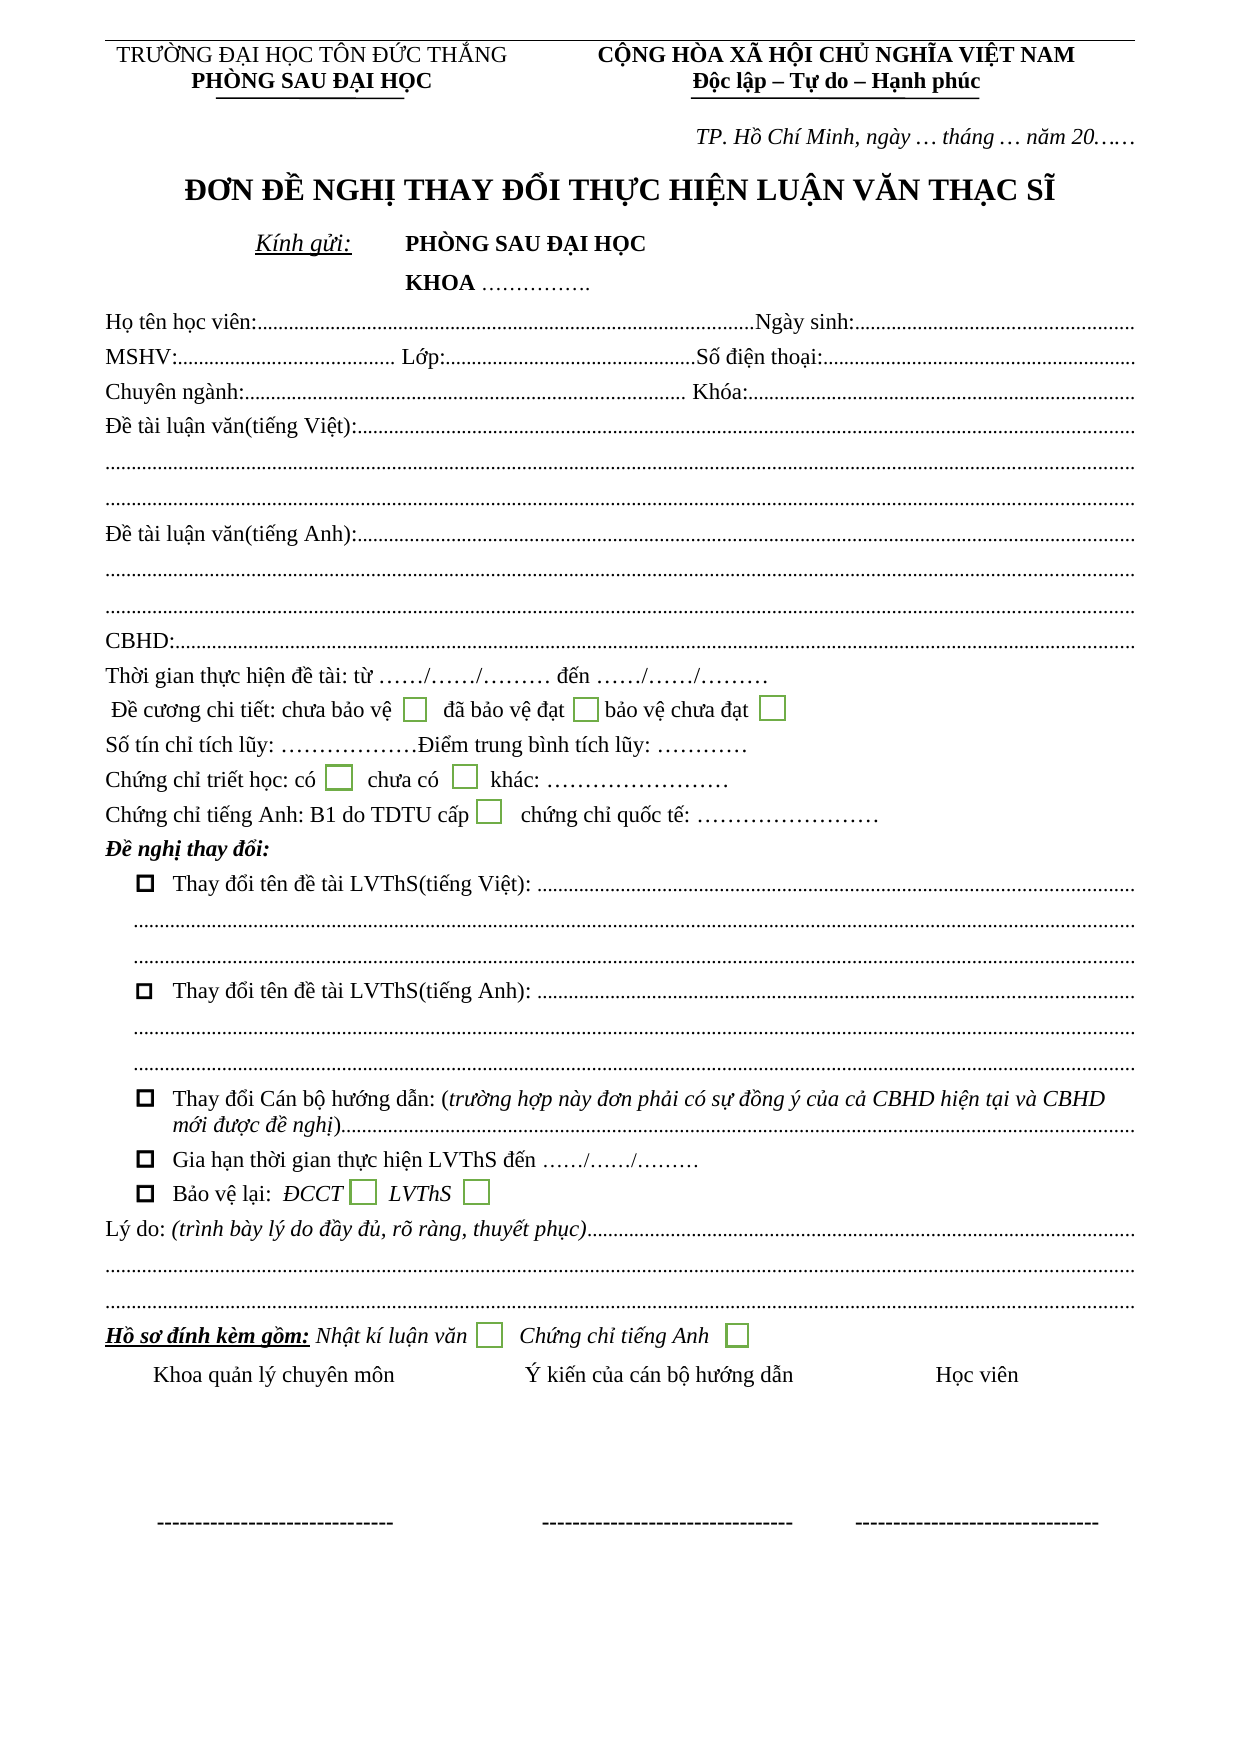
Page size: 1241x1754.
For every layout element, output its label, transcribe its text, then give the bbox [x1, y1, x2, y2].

text TP. Hồ Chí Minh, ngày … tháng … năm 20…… [105, 123, 1135, 149]
text Đề nghị thay đổi: [105, 835, 1135, 862]
text Chuyên ngành: Khóa: [105, 378, 1135, 404]
text Thời gian thực hiện đề tài: từ ……/……/……… đến ……/……/……… [105, 662, 1135, 688]
text Đề tài luận văn(tiếng Anh): [105, 520, 1135, 546]
text Kính gửi: PHÒNG SAU ĐẠI HỌC [105, 228, 1135, 257]
text Họ tên học viên: Ngày sinh: [105, 308, 1135, 335]
list Thay đổi tên đề tài LVThS(tiếng Anh): [135, 977, 1135, 1004]
text Số tín chỉ tích lũy: ………………Điểm trung bình tích lũy: ………… [105, 731, 1135, 758]
text ------------------------------- --------------------------------- -------------------------------- [105, 1508, 1135, 1534]
text Hồ sơ đính kèm gồm: Nhật kí luận văn Chứng chỉ tiếng Anh [105, 1323, 1135, 1349]
text Lý do: (trình bày lý do đầy đủ, rõ ràng, thuyết phục) [105, 1215, 1135, 1242]
text Khoa quản lý chuyên môn Ý kiến của cán bộ hướng dẫn Học viên [105, 1361, 1135, 1388]
text KHOA ……………. [105, 269, 1135, 296]
text PHÒNG SAU ĐẠI HỌC Độc lập – Tự do – Hạnh phúc [105, 68, 1240, 94]
text Đề tài luận văn(tiếng Việt): [105, 412, 1135, 439]
list Bảo vệ lại: ĐCCT LVThS [135, 1181, 1135, 1207]
text MSHV: Lớp: Số điện thoại: [105, 343, 1135, 369]
list Thay đổi Cán bộ hướng dẫn: (trường hợp này đơn phải có sự đồng ý của cả CBHD hiện tại và CBHD mới được đề nghị) [135, 1085, 1135, 1137]
text CBHD: [105, 627, 1135, 653]
text Đề cương chi tiết: chưa bảo vệ đã bảo vệ đạt bảo vệ chưa đạt [105, 697, 1135, 723]
list Thay đổi tên đề tài LVThS(tiếng Việt): [135, 870, 1135, 896]
text Chứng chỉ tiếng Anh: B1 do TDTU cấp chứng chỉ quốc tế: …………………… [105, 801, 1135, 827]
list Gia hạn thời gian thực hiện LVThS đến ……/……/……… [135, 1146, 1135, 1172]
text Chứng chỉ triết học: có chưa có khác: …………………… [105, 766, 1135, 792]
text TRƯỜNG ĐẠI HỌC TÔN ĐỨC THẮNG CỘNG HÒA XÃ HỘI CHỦ NGHĨA VIỆT NAM [105, 41, 1240, 68]
text ĐƠN ĐỀ NGHỊ THAY ĐỔI THỰC HIỆN LUẬN VĂN THẠC SĨ [105, 171, 1135, 207]
